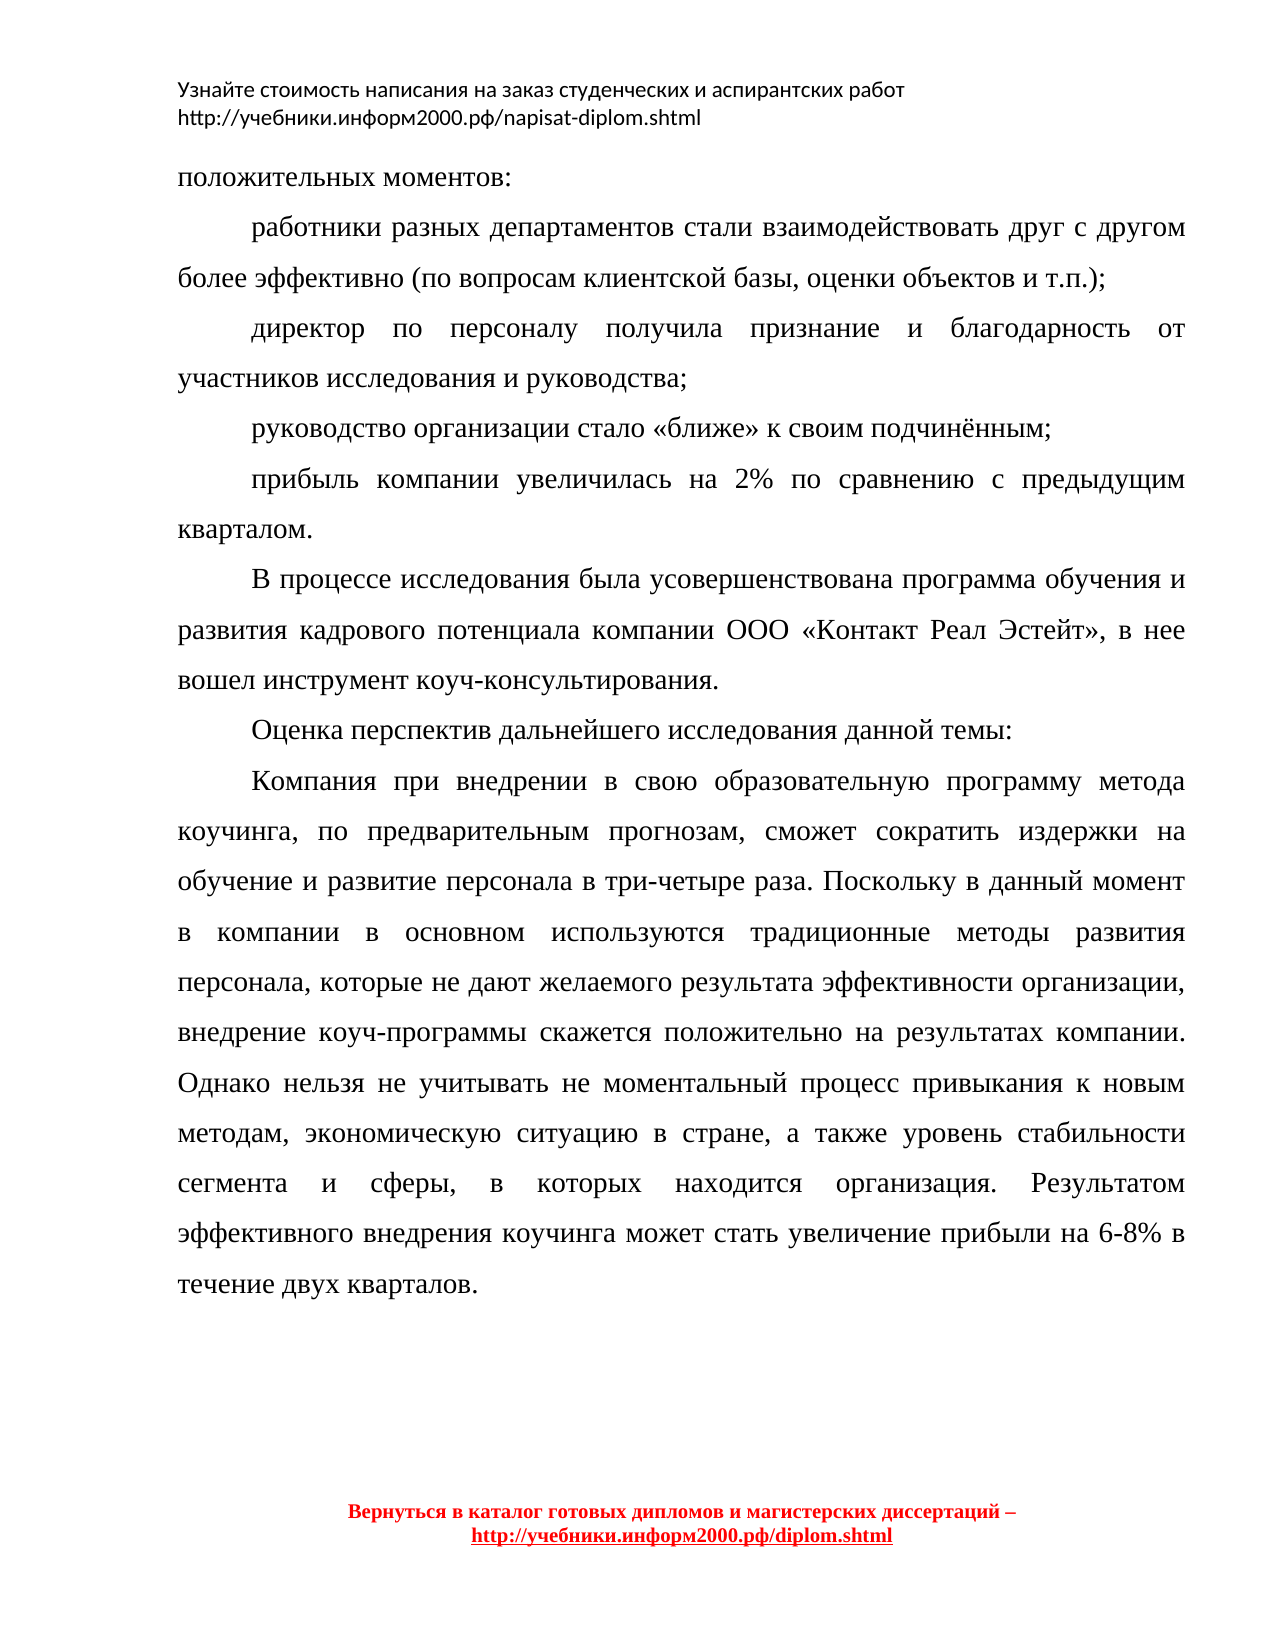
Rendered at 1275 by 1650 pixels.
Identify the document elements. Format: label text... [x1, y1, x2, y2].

text директор по персоналу получила признание и благодарность от участников исследования и руководства; [177, 310, 1186, 394]
text руководство организации стало «ближе» к своим подчинённым; [177, 411, 1186, 444]
text В процессе исследования была усовершенствована программа обучения и развития кадрового потенциала компании ООО «Контакт Реал Эстейт», в нее вошел инструмент коуч-консультирования. [177, 562, 1186, 696]
text Оценка перспектив дальнейшего исследования данной темы: [177, 712, 1186, 746]
text прибыль компании увеличилась на 2% по сравнению с предыдущим кварталом. [177, 461, 1186, 545]
text Компания при внедрении в свою образовательную программу метода коучинга, по предварительным прогнозам, сможет сократить издержки на обучение и развитие персонала в три-четыре раза. Поскольку в данный момент в компании в основном используются традиционные методы развития персонала, которые не дают желаемого результата эффективности организации, внедрение коуч-программы скажется положительно на результатах компании. Однако нельзя не учитывать не моментальный процесс привыкания к новым методам, экономическую ситуацию в стране, а также уровень стабильности сегмента и сферы, в которых находится организация. Результатом эффективного внедрения коучинга может стать увеличение прибыли на 6-8% в течение двух кварталов. [177, 763, 1186, 1299]
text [177, 159, 1186, 193]
text работники разных департаментов стали взаимодействовать друг с другом более эффективно (по вопросам клиентской базы, оценки объектов и т.п.); [177, 209, 1186, 293]
